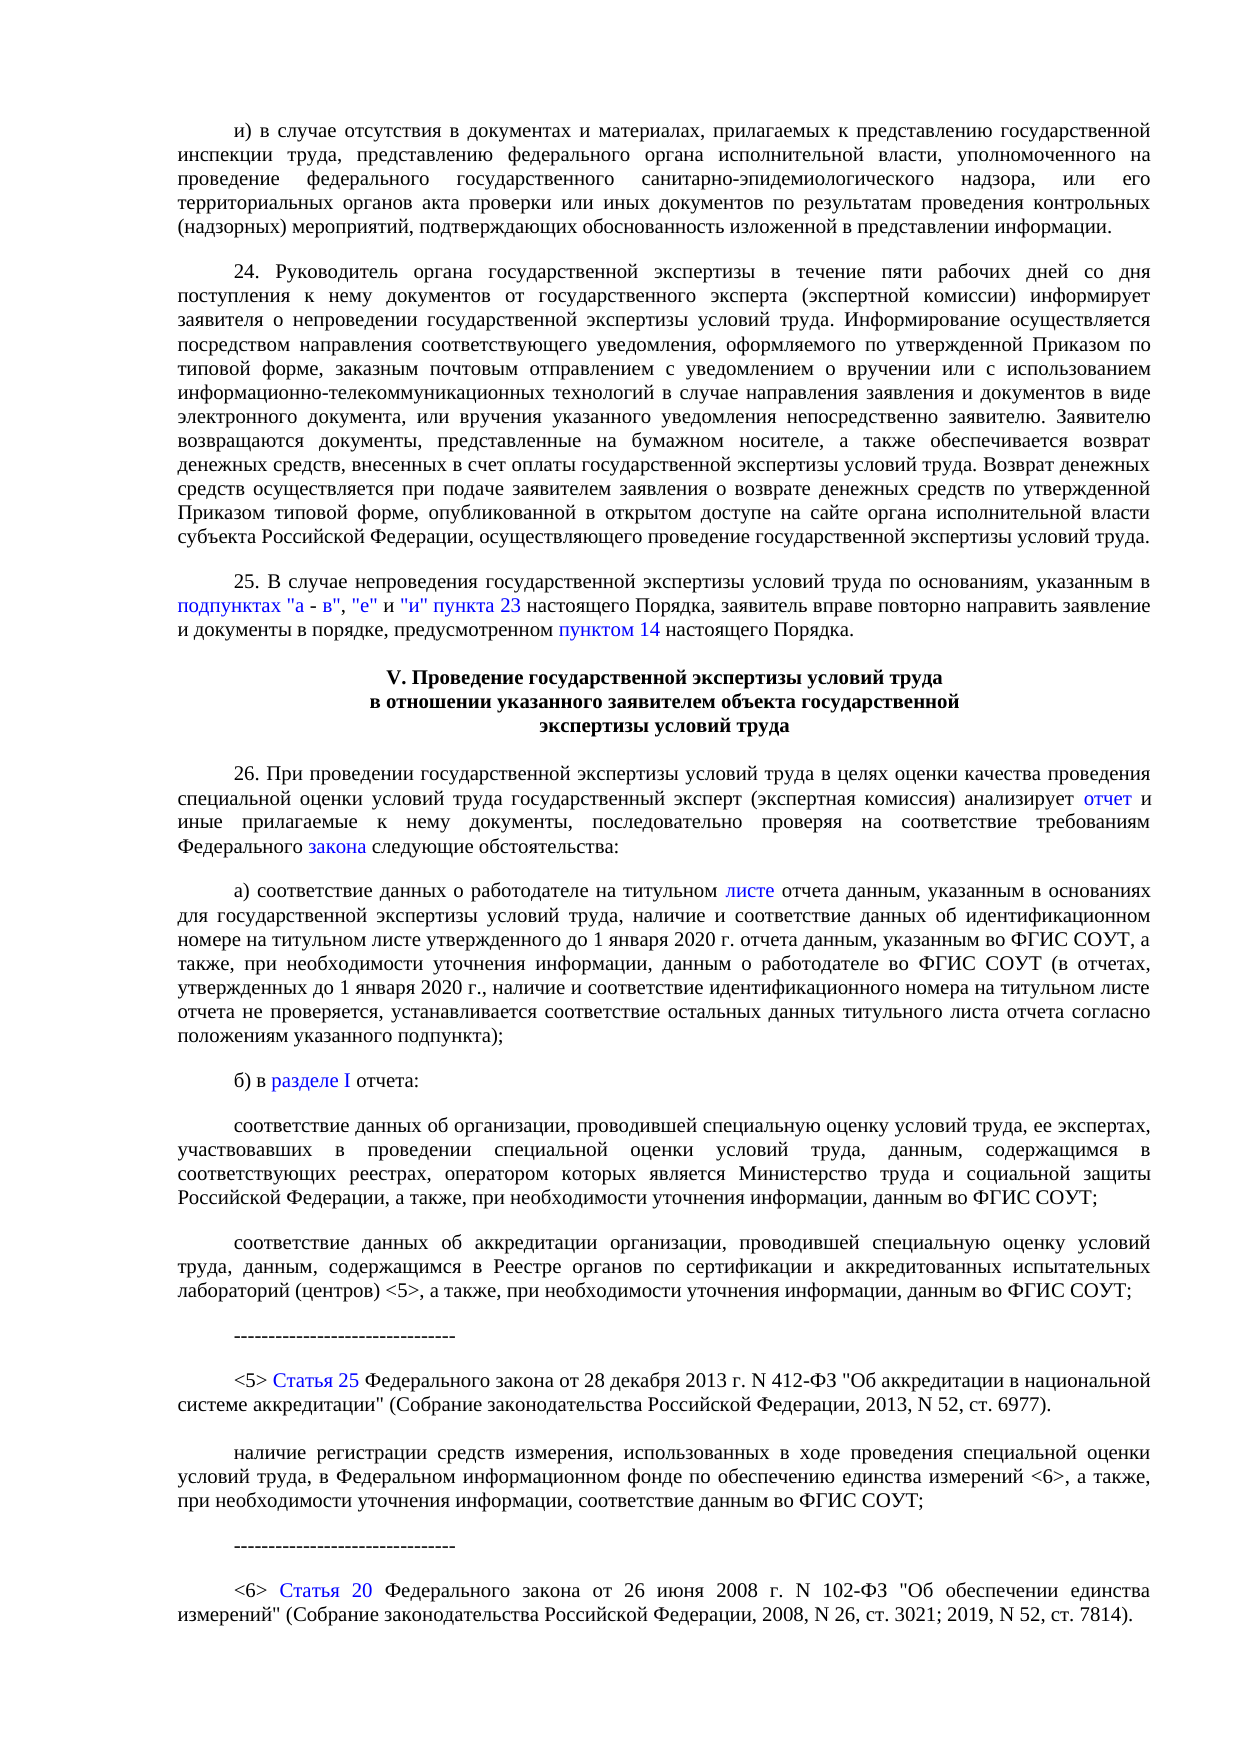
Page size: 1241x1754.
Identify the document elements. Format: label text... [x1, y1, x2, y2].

title экспертизы условий труда [177, 713, 1152, 737]
text <6> Статья 20 Федерального закона от 26 июня 2008 г. N 102-ФЗ "Об обеспечении единства измерений" (Собрание законодательства Российской Федерации, 2008, N 26, ст. 3021; 2019, N 52, ст. 7814). [177, 1578, 1152, 1626]
text наличие регистрации средств измерения, использованных в ходе проведения специальной оценки условий труда, в Федеральном информационном фонде по обеспечению единства измерений <6>, а также, при необходимости уточнения информации, соответствие данным во ФГИС СОУТ; [177, 1440, 1152, 1512]
text <5> Статья 25 Федерального закона от 28 декабря 2013 г. N 412-ФЗ "Об аккредитации в национальной системе аккредитации" (Собрание законодательства Российской Федерации, 2013, N 52, ст. 6977). [177, 1368, 1152, 1416]
text соответствие данных об организации, проводившей специальную оценку условий труда, ее экспертах, участвовавших в проведении специальной оценки условий труда, данным, содержащимся в соответствующих реестрах, оператором которых является Министерство труда и социальной защиты Российской Федерации, а также, при необходимости уточнения информации, данным во ФГИС СОУТ; [177, 1113, 1152, 1209]
text 26. При проведении государственной экспертизы условий труда в целях оценки качества проведения специальной оценки условий труда государственный эксперт (экспертная комиссия) анализирует отчет и иные прилагаемые к нему документы, последовательно проверяя на соответствие требованиям Федерального закона следующие обстоятельства: [177, 761, 1152, 858]
text -------------------------------- [177, 1533, 1152, 1557]
text 25. В случае непроведения государственной экспертизы условий труда по основаниям, указанным в подпунктах "а - в", "е" и "и" пункта 23 настоящего Порядка, заявитель вправе повторно направить заявление и документы в порядке, предусмотренном пунктом 14 настоящего Порядка. [177, 569, 1152, 641]
text 24. Руководитель органа государственной экспертизы в течение пяти рабочих дней со дня поступления к нему документов от государственного эксперта (экспертной комиссии) информирует заявителя о непроведении государственной экспертизы условий труда. Информирование осуществляется посредством направления соответствующего уведомления, оформляемого по утвержденной Приказом по типовой форме, заказным почтовым отправлением с уведомлением о вручении или с использованием информационно-телекоммуникационных технологий в случае направления заявления и документов в виде электронного документа, или вручения указанного уведомления непосредственно заявителю. Заявителю возвращаются документы, представленные на бумажном носителе, а также обеспечивается возврат денежных средств, внесенных в счет оплаты государственной экспертизы условий труда. Возврат денежных средств осуществляется при подаче заявителем заявления о возврате денежных средств по утвержденной Приказом типовой форме, опубликованной в открытом доступе на сайте органа исполнительной власти субъекта Российской Федерации, осуществляющего проведение государственной экспертизы условий труда. [177, 259, 1152, 548]
text а) соответствие данных о работодателе на титульном листе отчета данным, указанным в основаниях для государственной экспертизы условий труда, наличие и соответствие данных об идентификационном номере на титульном листе утвержденного до 1 января 2020 г. отчета данным, указанным во ФГИС СОУТ, а также, при необходимости уточнения информации, данным о работодателе во ФГИС СОУТ (в отчетах, утвержденных до 1 января 2020 г., наличие и соответствие идентификационного номера на титульном листе отчета не проверяется, устанавливается соответствие остальных данных титульного листа отчета согласно положениям указанного подпункта); [177, 878, 1152, 1047]
text б) в разделе I отчета: [177, 1068, 1152, 1092]
text -------------------------------- [177, 1323, 1152, 1347]
title V. Проведение государственной экспертизы условий труда [177, 665, 1152, 689]
title в отношении указанного заявителем объекта государственной [177, 689, 1152, 713]
text и) в случае отсутствия в документах и материалах, прилагаемых к представлению государственной инспекции труда, представлению федерального органа исполнительной власти, уполномоченного на проведение федерального государственного санитарно-эпидемиологического надзора, или его территориальных органов акта проверки или иных документов по результатам проведения контрольных (надзорных) мероприятий, подтверждающих обоснованность изложенной в представлении информации. [177, 118, 1152, 238]
text соответствие данных об аккредитации организации, проводившей специальную оценку условий труда, данным, содержащимся в Реестре органов по сертификации и аккредитованных испытательных лабораторий (центров) <5>, а также, при необходимости уточнения информации, данным во ФГИС СОУТ; [177, 1230, 1152, 1302]
